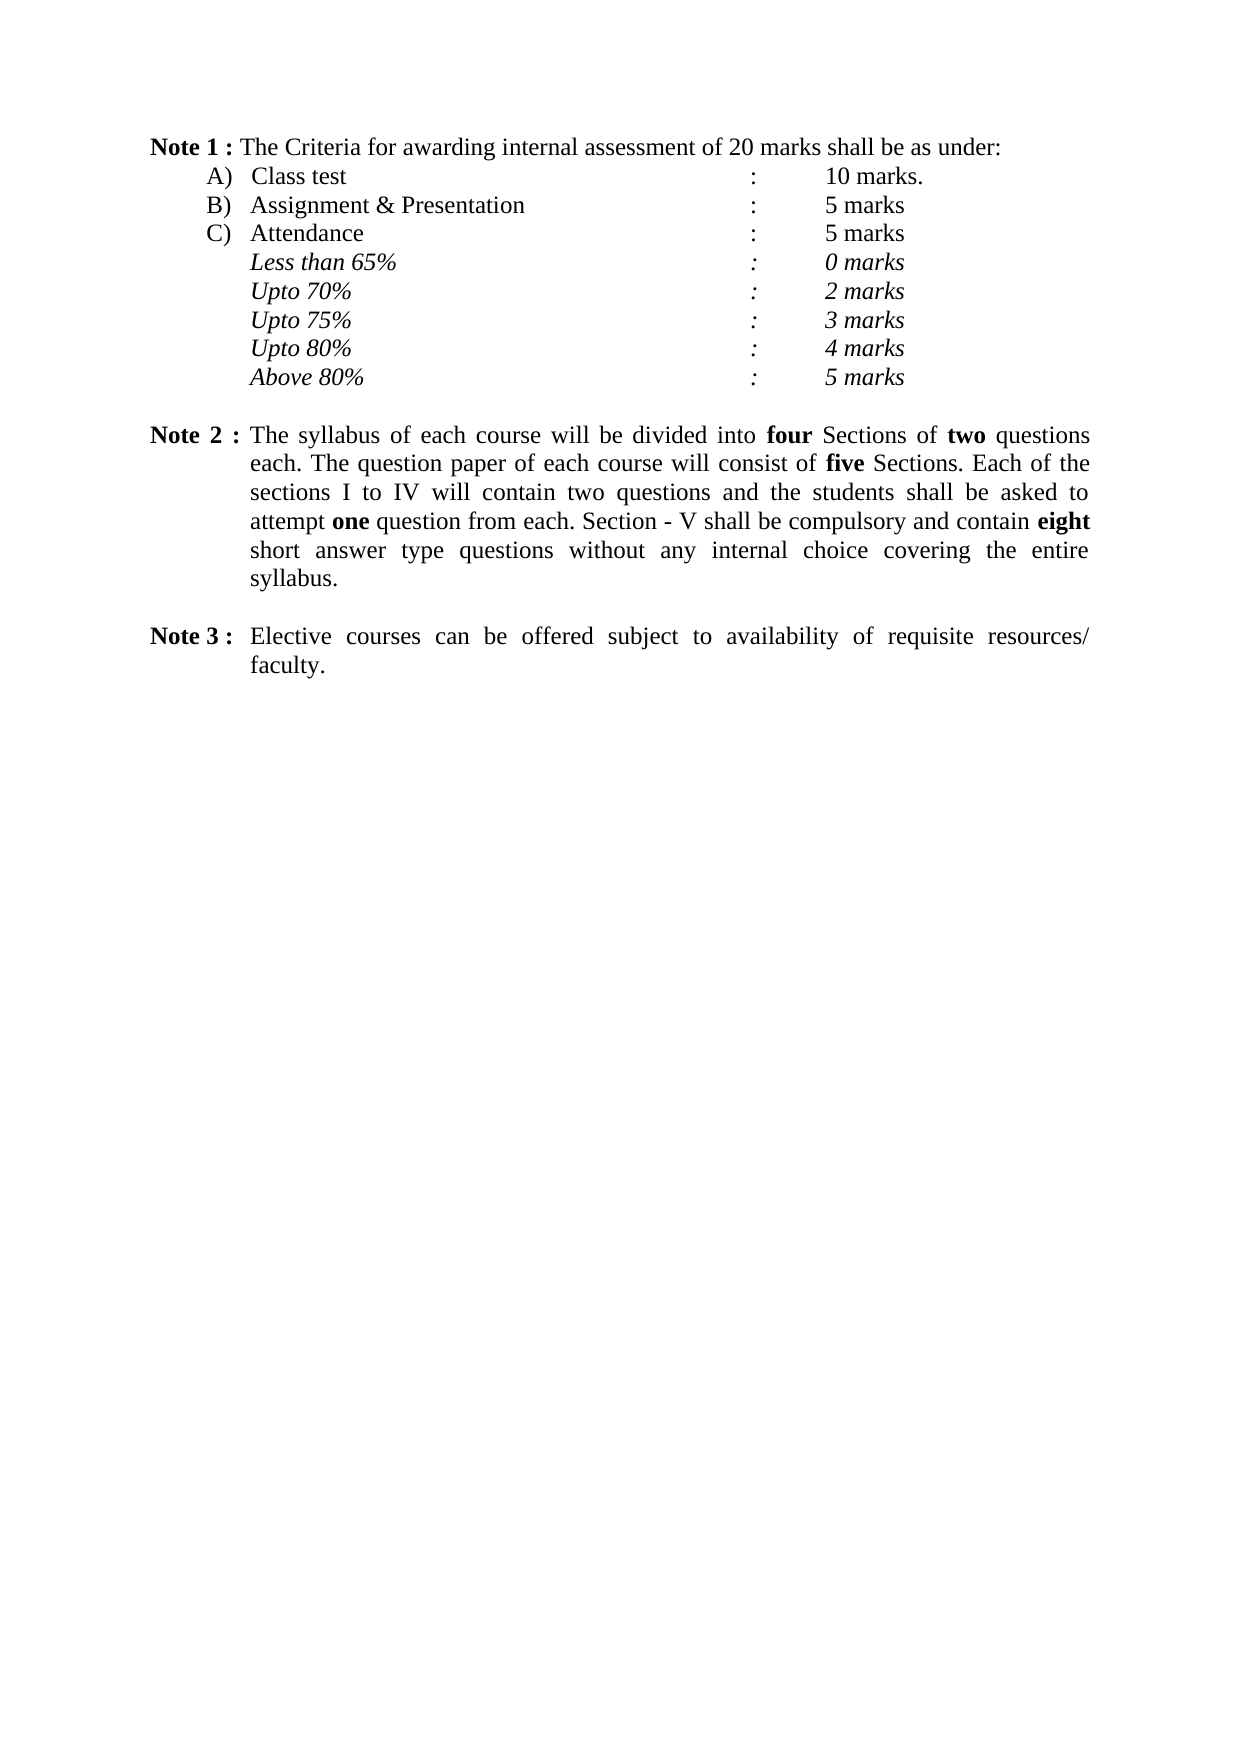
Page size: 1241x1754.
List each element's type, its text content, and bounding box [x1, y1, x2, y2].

text A) Class test : 10 marks. [150, 161, 1090, 190]
text Note 2 : The syllabus of each course will be divided into four Sections of two questions each. The question paper of each course will consist of five Sections. Each of the sections I to IV will contain two questions and the students shall be asked to attempt one question from each. Section - V shall be compulsory and contain eight short answer type questions without any internal choice covering the entire syllabus. [150, 420, 1090, 592]
text B) Assignment & Presentation : 5 marks [150, 190, 1090, 218]
text Less than 65% : 0 marks [175, 247, 1090, 276]
text Upto 70% : 2 marks [175, 276, 1090, 305]
text Note 3 : Elective courses can be offered subject to availability of requisite resources/ faculty. [150, 621, 1090, 678]
text Upto 75% : 3 marks [175, 305, 1090, 333]
text C) Attendance : 5 marks [150, 218, 1090, 247]
text Note 1 : The Criteria for awarding internal assessment of 20 marks shall be as under: [150, 132, 1090, 161]
text Above 80% : 5 marks [175, 362, 1090, 391]
text Upto 80% : 4 marks [175, 333, 1090, 362]
